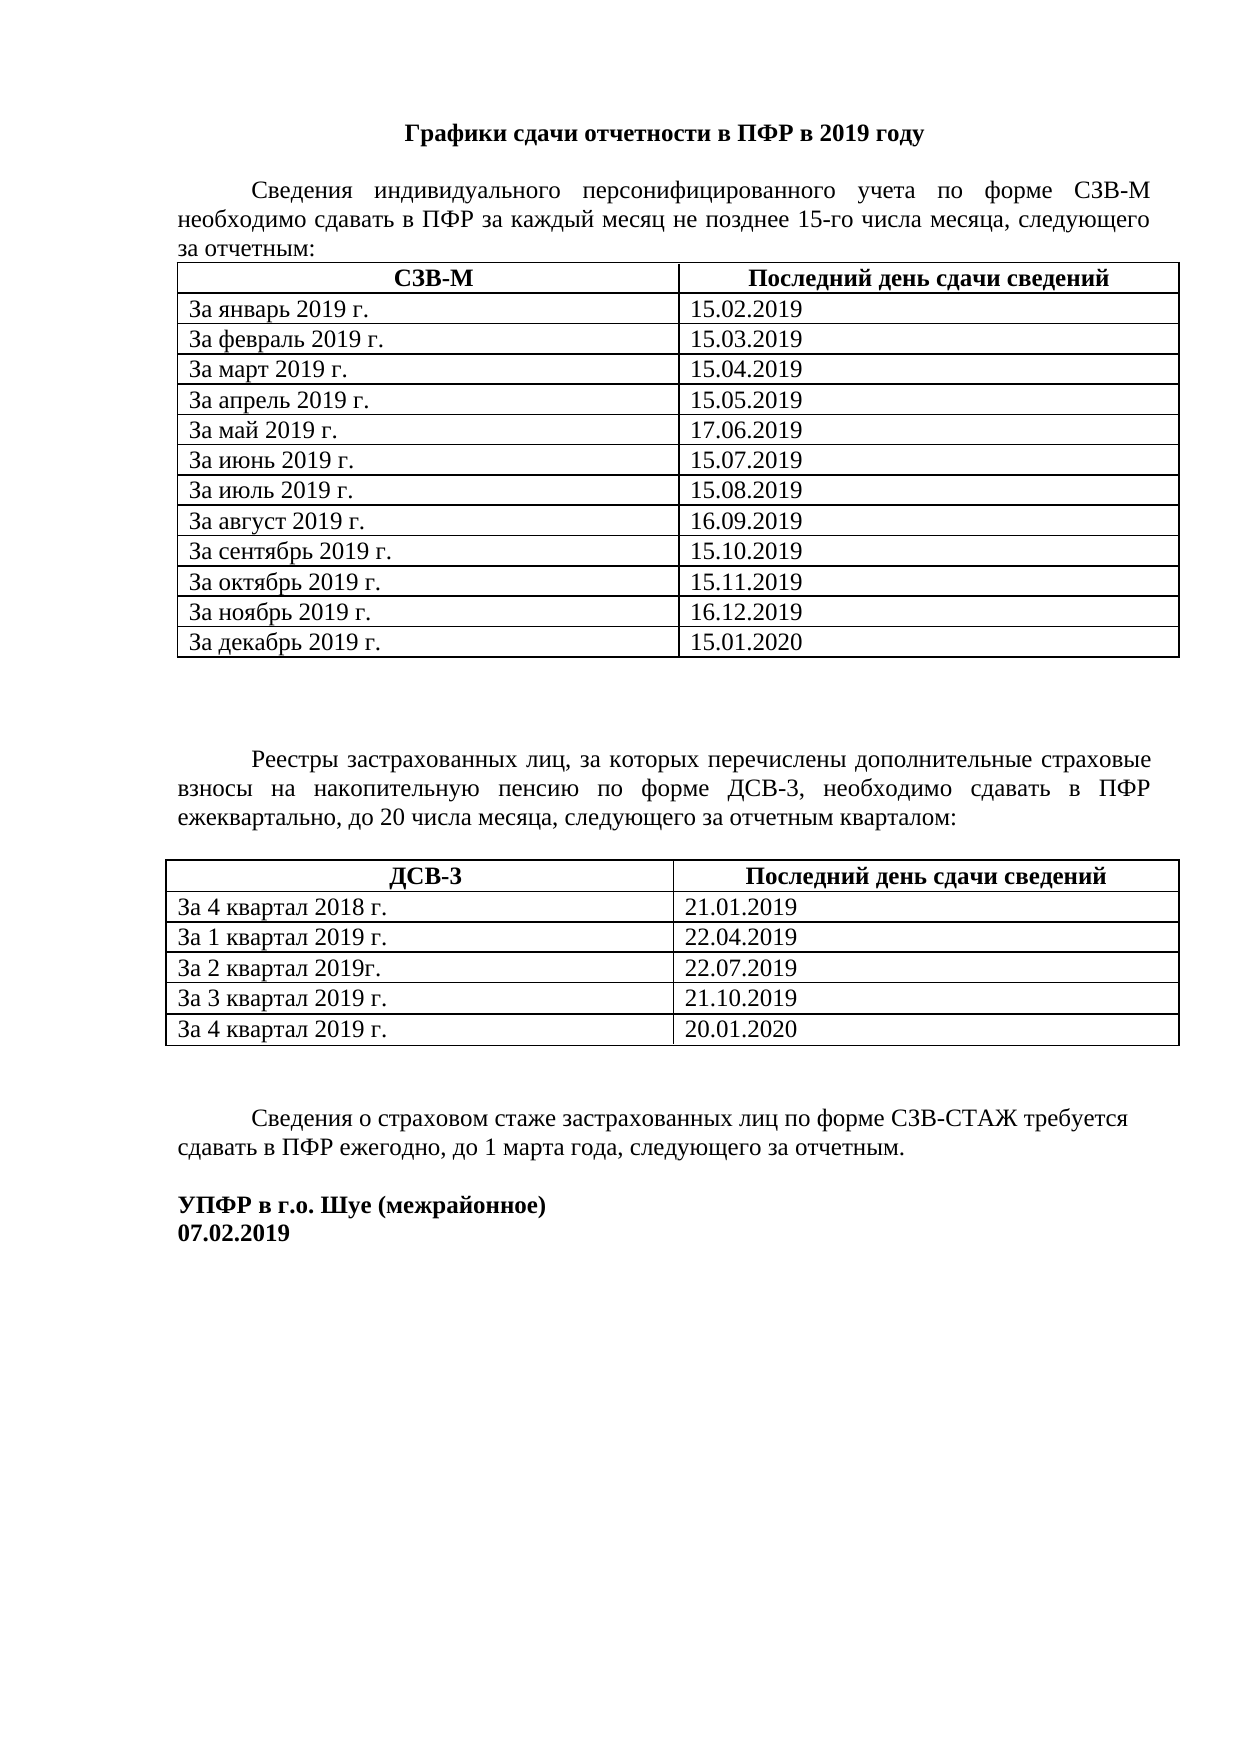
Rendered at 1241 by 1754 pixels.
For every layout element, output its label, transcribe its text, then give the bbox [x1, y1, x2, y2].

table_cell За 1 квартал 2019 г. [167, 923, 673, 951]
table_cell 15.08.2019 [680, 476, 1178, 504]
table_header Последний день сдачи сведений [674, 861, 1178, 891]
text Реестры застрахованных лиц, за которых перечислены дополнительные страховые взносы на накопительную пенсию по форме ДСВ-3, необходимо сдавать в ПФР ежеквартально, до 20 числа месяца, следующего за отчетным кварталом: [177, 744, 1152, 830]
table_cell 15.05.2019 [680, 385, 1178, 413]
table_header Последний день сдачи сведений [680, 263, 1178, 292]
table_cell За март 2019 г. [178, 355, 678, 383]
table_cell За 4 квартал 2019 г. [167, 1015, 673, 1044]
table_cell 16.12.2019 [680, 597, 1178, 626]
text Сведения индивидуального персонифицированного учета по форме СЗВ-М необходимо сдавать в ПФР за каждый месяц не позднее 15-го числа месяца, следующего за отчетным: [177, 176, 1152, 262]
table_cell За май 2019 г. [178, 415, 678, 444]
table_cell 21.01.2019 [674, 892, 1178, 921]
table_cell За октябрь 2019 г. [178, 567, 678, 595]
table_cell За июль 2019 г. [178, 476, 678, 504]
table_cell 20.01.2020 [674, 1015, 1178, 1044]
text УПФР в г.о. Шуе (межрайонное) [177, 1190, 1152, 1218]
table_cell За 3 квартал 2019 г. [167, 983, 673, 1013]
table_cell За апрель 2019 г. [178, 385, 678, 413]
text 07.02.2019 [177, 1218, 1152, 1247]
text Сведения о страховом стаже застрахованных лиц по форме СЗВ-СТАЖ требуется сдавать в ПФР ежегодно, до 1 марта года, следующего за отчетным. [177, 1103, 1152, 1161]
table_header СЗВ-М [178, 263, 679, 292]
table_cell За февраль 2019 г. [178, 324, 678, 353]
table_cell 17.06.2019 [680, 415, 1178, 444]
table_cell За сентябрь 2019 г. [178, 536, 678, 565]
table_cell 15.04.2019 [680, 355, 1178, 383]
table_cell За ноябрь 2019 г. [178, 597, 678, 626]
table_cell 15.02.2019 [680, 294, 1178, 322]
table_cell За август 2019 г. [178, 506, 678, 535]
table_cell 15.07.2019 [680, 445, 1178, 474]
table_cell 22.04.2019 [674, 923, 1178, 951]
table_cell 15.01.2020 [680, 627, 1178, 656]
table_cell За 4 квартал 2018 г. [167, 892, 673, 921]
table_cell 15.03.2019 [680, 324, 1178, 353]
table_cell 15.11.2019 [680, 567, 1178, 595]
table_cell 16.09.2019 [680, 506, 1178, 535]
table_cell За 2 квартал 2019г. [167, 953, 673, 982]
table_cell За июнь 2019 г. [178, 445, 678, 474]
table_cell 21.10.2019 [674, 983, 1178, 1013]
text Графики сдачи отчетности в ПФР в 2019 году [177, 118, 1152, 147]
table_cell 15.10.2019 [680, 536, 1178, 565]
table_cell 22.07.2019 [674, 953, 1178, 982]
table_header ДСВ-3 [167, 861, 673, 891]
table_cell За январь 2019 г. [178, 294, 678, 322]
table_cell За декабрь 2019 г. [178, 627, 678, 656]
